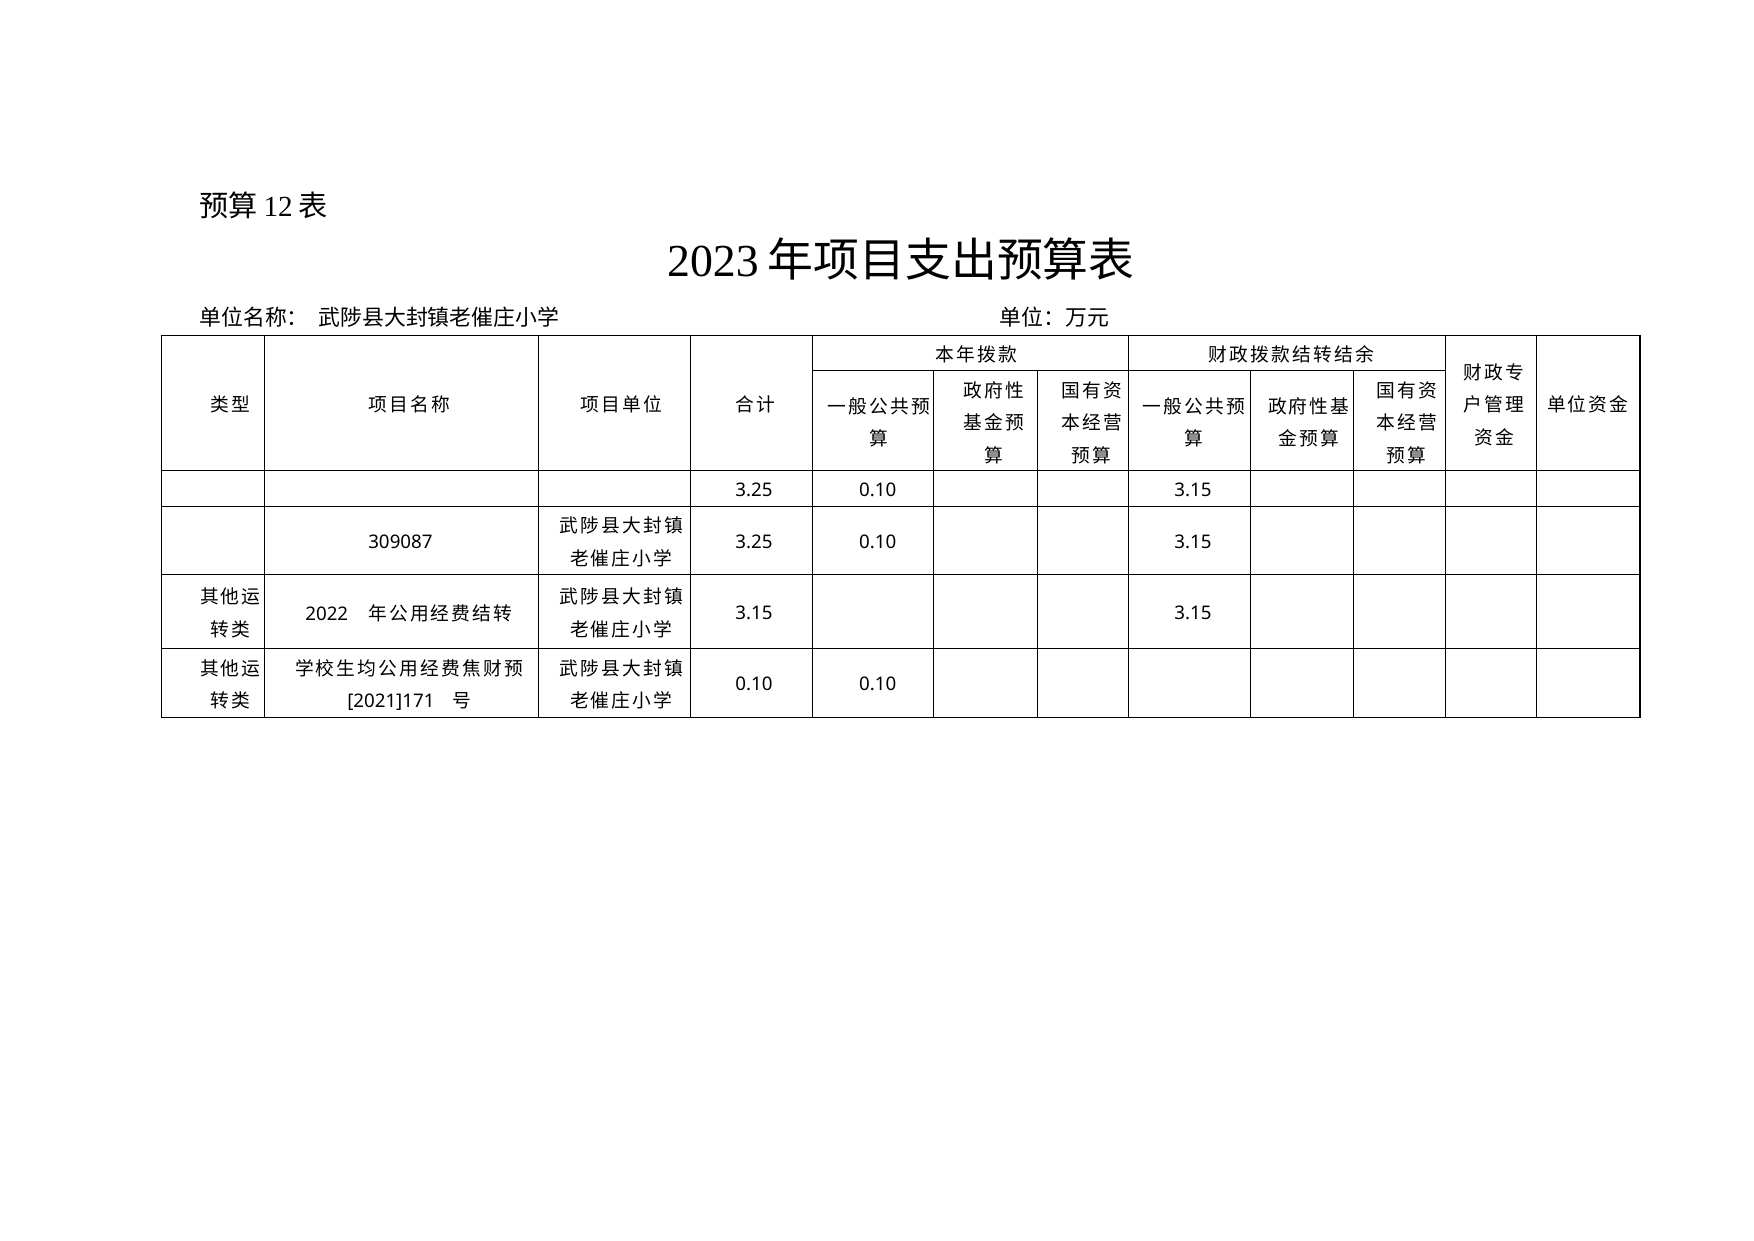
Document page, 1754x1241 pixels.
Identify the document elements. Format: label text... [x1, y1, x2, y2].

table_cell [162, 507, 264, 574]
table_cell 0.10 [813, 471, 933, 506]
table_cell [1251, 471, 1353, 506]
table_cell 3.15 [691, 575, 812, 648]
table_cell [934, 575, 1037, 648]
table_cell [1537, 471, 1639, 506]
table_cell [1251, 649, 1353, 717]
table_cell [813, 575, 933, 648]
table_cell [934, 507, 1037, 574]
table_cell 3.25 [691, 471, 812, 506]
table_header 类型 [162, 336, 264, 470]
table_cell [1354, 507, 1445, 574]
table_header 项目单位 [539, 336, 690, 470]
table_cell [1038, 575, 1128, 648]
table_cell [1251, 507, 1353, 574]
table_cell [1537, 649, 1639, 717]
table_cell [1537, 575, 1639, 648]
table_cell 国有资本经营预算 [1354, 371, 1445, 470]
table_cell [1038, 471, 1128, 506]
table_header 本年拨款 [813, 336, 1128, 370]
table_cell 0.10 [813, 507, 933, 574]
table_cell 其他运转类 [162, 649, 264, 717]
table_header 财政拨款结转结余 [1129, 336, 1445, 370]
table_cell [1038, 507, 1128, 574]
table_cell 3.15 [1129, 507, 1250, 574]
table_cell 武陟县大封镇老催庄小学 [539, 507, 690, 574]
table_header 合计 [691, 336, 812, 470]
table_cell [1446, 649, 1536, 717]
table_cell 一般公共预算 [1129, 371, 1250, 470]
table_cell 学校生均公用经费焦财预[2021]171号 [265, 649, 538, 717]
table_header 项目名称 [265, 336, 538, 470]
table_cell 一般公共预算 [813, 371, 933, 470]
table_cell [1038, 649, 1128, 717]
table_cell 武陟县大封镇老催庄小学 [539, 575, 690, 648]
table_cell [1446, 471, 1536, 506]
table_cell 309087 [265, 507, 538, 574]
table_cell [1129, 649, 1250, 717]
table_cell [934, 649, 1037, 717]
text 2023年项目支出预算表 [199, 228, 1602, 289]
table_cell [1354, 575, 1445, 648]
table_cell [162, 471, 264, 506]
text 预算12表 [199, 168, 1602, 228]
table_cell 2022年公用经费结转 [265, 575, 538, 648]
table_cell [1446, 507, 1536, 574]
table_cell 其他运转类 [162, 575, 264, 648]
table_cell 3.25 [691, 507, 812, 574]
table_cell [1354, 649, 1445, 717]
table_cell 武陟县大封镇老催庄小学 [539, 649, 690, 717]
table_cell [934, 471, 1037, 506]
table_cell [1251, 575, 1353, 648]
table_header 单位资金 [1537, 336, 1639, 470]
table_header 财政专户管理资金 [1446, 336, 1536, 470]
table_cell 国有资本经营预算 [1038, 371, 1128, 470]
table_cell [539, 471, 690, 506]
table_cell [1446, 575, 1536, 648]
table_cell 0.10 [813, 649, 933, 717]
table_cell 3.15 [1129, 575, 1250, 648]
text 单位名称： 武陟县大封镇老催庄小学 单位：万元 [199, 289, 1602, 335]
table_cell 政府性基金预算 [934, 371, 1037, 470]
table_cell 3.15 [1129, 471, 1250, 506]
table_cell [1354, 471, 1445, 506]
table_cell 0.10 [691, 649, 812, 717]
table_cell 政府性基金预算 [1251, 371, 1353, 470]
table_cell [1537, 507, 1639, 574]
table_cell [265, 471, 538, 506]
